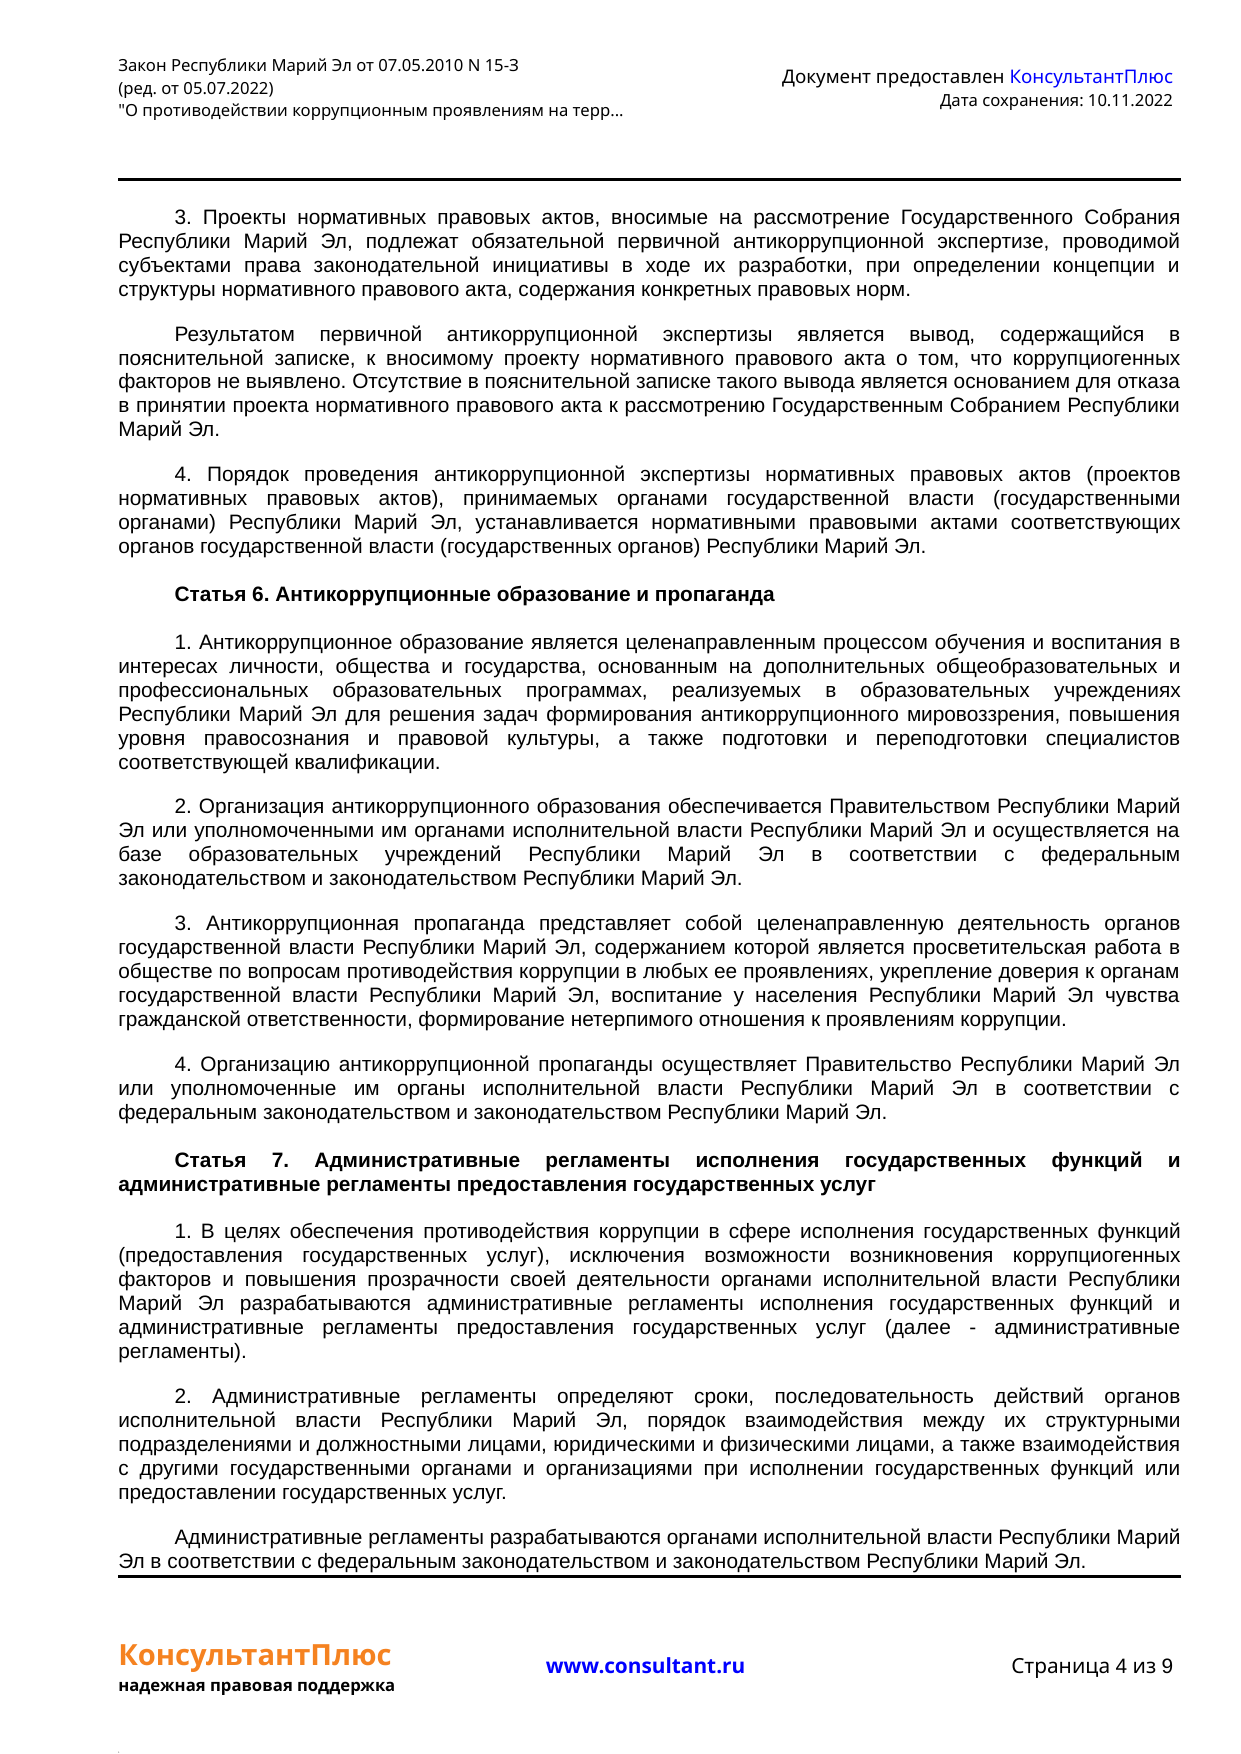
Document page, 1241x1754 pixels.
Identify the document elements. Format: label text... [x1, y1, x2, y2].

title Статья 6. Антикоррупционные образование и пропаганда [118, 582, 1181, 606]
text 3. Антикоррупционная пропаганда представляет собой целенаправленную деятельность органов государственной власти Республики Марий Эл, содержанием которой является просветительская работа в обществе по вопросам противодействия коррупции в любых ее проявлениях, укрепление доверия к органам государственной власти Республики Марий Эл, воспитание у населения Республики Марий Эл чувства гражданской ответственности, формирование нетерпимого отношения к проявлениям коррупции. [118, 911, 1181, 1031]
title Статья 7. Административные регламенты исполнения государственных функций и административные регламенты предоставления государственных услуг [118, 1147, 1181, 1195]
text 4. Порядок проведения антикоррупционной экспертизы нормативных правовых актов (проектов нормативных правовых актов), принимаемых органами государственной власти (государственными органами) Республики Марий Эл, устанавливается нормативными правовыми актами соответствующих органов государственной власти (государственных органов) Республики Марий Эл. [118, 462, 1181, 558]
text 4. Организацию антикоррупционной пропаганды осуществляет Правительство Республики Марий Эл или уполномоченные им органы исполнительной власти Республики Марий Эл в соответствии с федеральным законодательством и законодательством Республики Марий Эл. [118, 1052, 1181, 1123]
text 1. Антикоррупционное образование является целенаправленным процессом обучения и воспитания в интересах личности, общества и государства, основанным на дополнительных общеобразовательных и профессиональных образовательных программах, реализуемых в образовательных учреждениях Республики Марий Эл для решения задач формирования антикоррупционного мировоззрения, повышения уровня правосознания и правовой культуры, а также подготовки и переподготовки специалистов соответствующей квалификации. [118, 630, 1181, 773]
text Административные регламенты разрабатываются органами исполнительной власти Республики Марий Эл в соответствии с федеральным законодательством и законодательством Республики Марий Эл. [118, 1524, 1181, 1572]
text 3. Проекты нормативных правовых актов, вносимые на рассмотрение Государственного Собрания Республики Марий Эл, подлежат обязательной первичной антикоррупционной экспертизе, проводимой субъектами права законодательной инициативы в ходе их разработки, при определении концепции и структуры нормативного правового акта, содержания конкретных правовых норм. [118, 205, 1181, 301]
text 2. Организация антикоррупционного образования обеспечивается Правительством Республики Марий Эл или уполномоченными им органами исполнительной власти Республики Марий Эл и осуществляется на базе образовательных учреждений Республики Марий Эл в соответствии с федеральным законодательством и законодательством Республики Марий Эл. [118, 794, 1181, 890]
text 2. Административные регламенты определяют сроки, последовательность действий органов исполнительной власти Республики Марий Эл, порядок взаимодействия между их структурными подразделениями и должностными лицами, юридическими и физическими лицами, а также взаимодействия с другими государственными органами и организациями при исполнении государственных функций или предоставлении государственных услуг. [118, 1384, 1181, 1504]
text 1. В целях обеспечения противодействия коррупции в сфере исполнения государственных функций (предоставления государственных услуг), исключения возможности возникновения коррупциогенных факторов и повышения прозрачности своей деятельности органами исполнительной власти Республики Марий Эл разрабатываются административные регламенты исполнения государственных функций и административные регламенты предоставления государственных услуг (далее - административные регламенты). [118, 1219, 1181, 1363]
text Результатом первичной антикоррупционной экспертизы является вывод, содержащийся в пояснительной записке, к вносимому проекту нормативного правового акта о том, что коррупциогенных факторов не выявлено. Отсутствие в пояснительной записке такого вывода является основанием для отказа в принятии проекта нормативного правового акта к рассмотрению Государственным Собранием Республики Марий Эл. [118, 321, 1181, 441]
